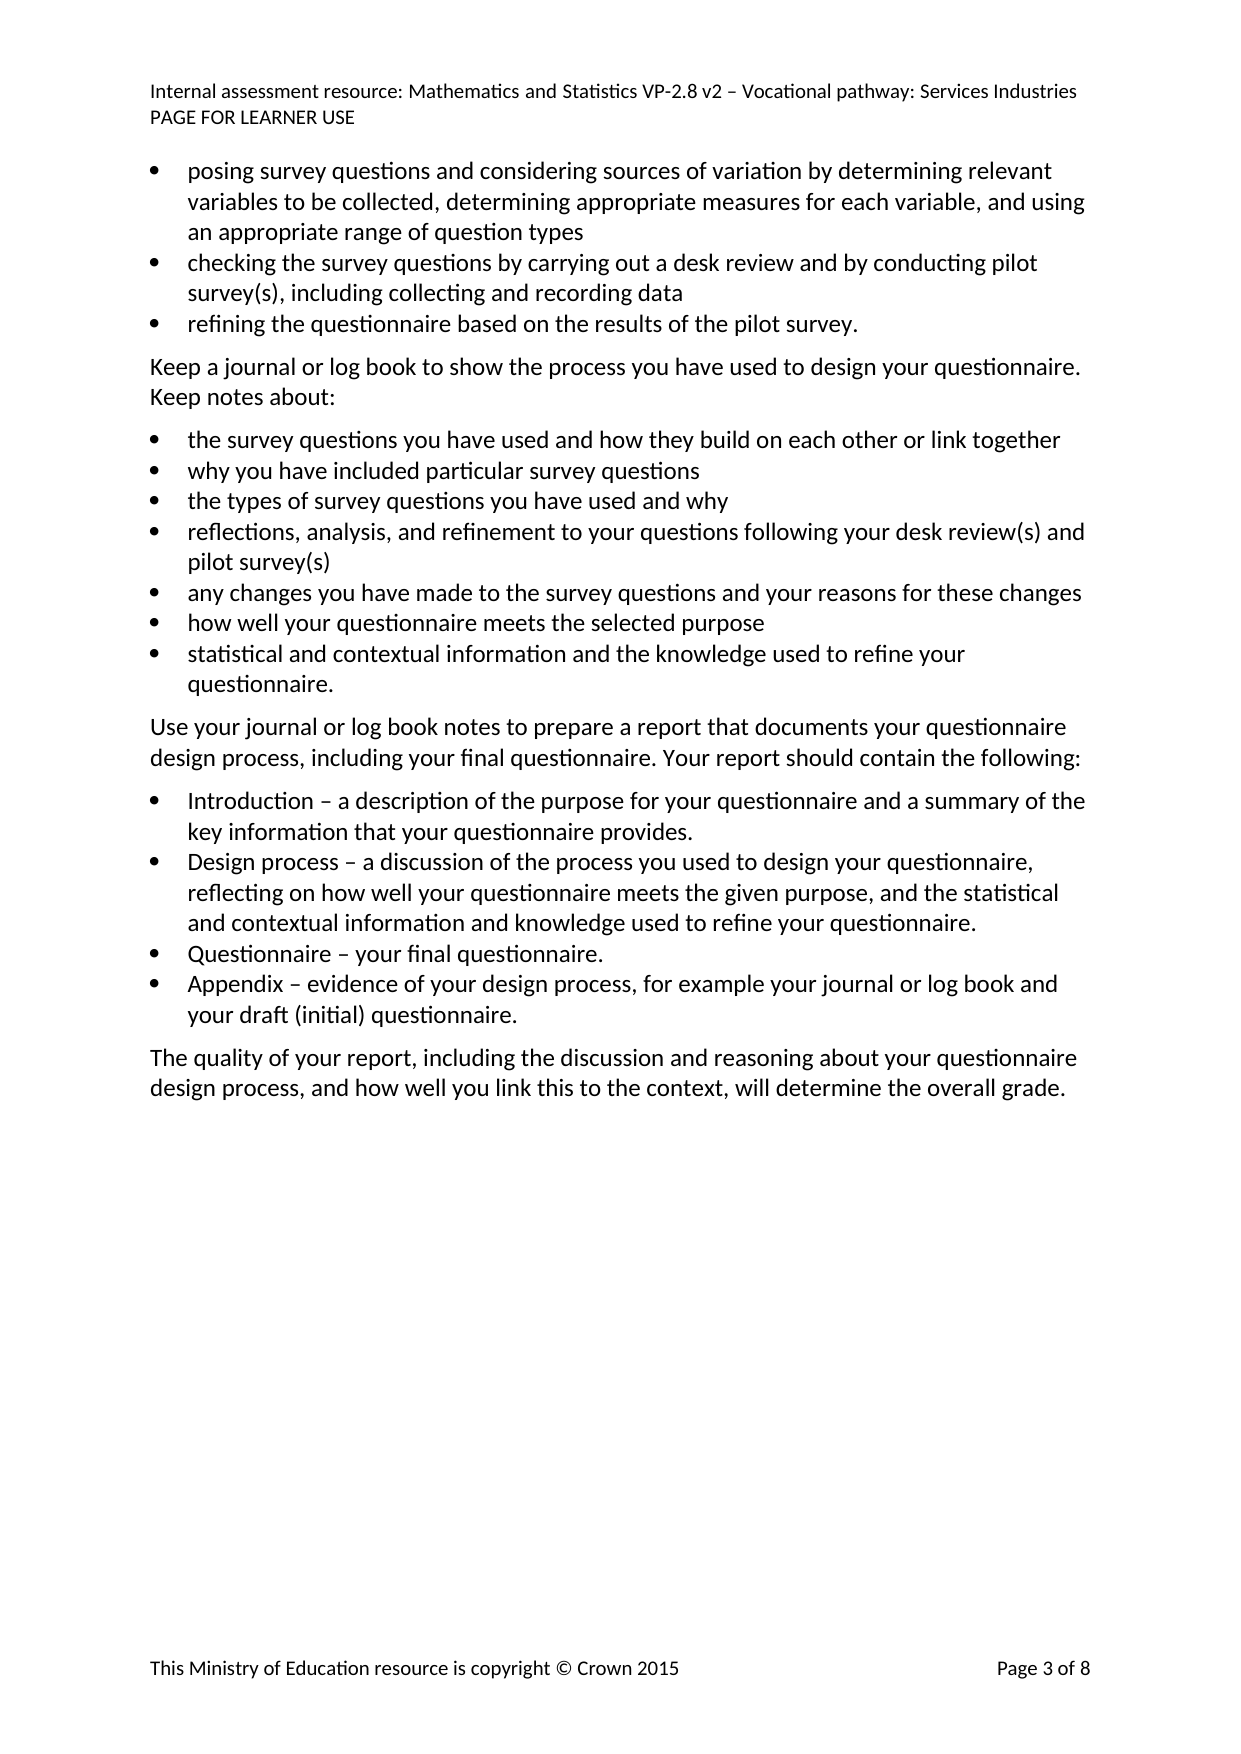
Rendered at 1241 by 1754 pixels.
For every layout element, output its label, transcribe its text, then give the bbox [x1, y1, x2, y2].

text reflections, analysis, and refinement to your questions following your desk review(s) and pilot survey(s) [150, 516, 1090, 577]
text Keep a journal or log book to show the process you have used to design your questionnaire. Keep notes about: [150, 351, 1090, 412]
text Use your journal or log book notes to prepare a report that documents your questionnaire design process, including your final questionnaire. Your report should contain the following: [150, 712, 1090, 773]
text the types of survey questions you have used and why [150, 485, 1090, 516]
text how well your questionnaire meets the selected purpose [150, 607, 1090, 638]
text why you have included particular survey questions [150, 455, 1090, 485]
text Questionnaire – your final questionnaire. [150, 938, 1090, 968]
text Introduction – a description of the purpose for your questionnaire and a summary of the key information that your questionnaire provides. [150, 785, 1090, 846]
text checking the survey questions by carrying out a desk review and by conducting pilot survey(s), including collecting and recording data [150, 247, 1090, 308]
text the survey questions you have used and how they build on each other or link together [150, 424, 1090, 455]
text Appendix – evidence of your design process, for example your journal or log book and your draft (initial) questionnaire. [150, 968, 1090, 1029]
text The quality of your report, including the discussion and reasoning about your questionnaire design process, and how well you link this to the context, will determine the overall grade. [150, 1042, 1090, 1103]
text statistical and contextual information and the knowledge used to refine your questionnaire. [150, 638, 1090, 699]
text posing survey questions and considering sources of variation by determining relevant variables to be collected, determining appropriate measures for each variable, and using an appropriate range of question types [150, 155, 1090, 247]
text refining the questionnaire based on the results of the pilot survey. [150, 308, 1090, 338]
text any changes you have made to the survey questions and your reasons for these changes [150, 577, 1090, 607]
text Design process – a discussion of the process you used to design your questionnaire, reflecting on how well your questionnaire meets the given purpose, and the statistical and contextual information and knowledge used to refine your questionnaire. [150, 846, 1090, 938]
